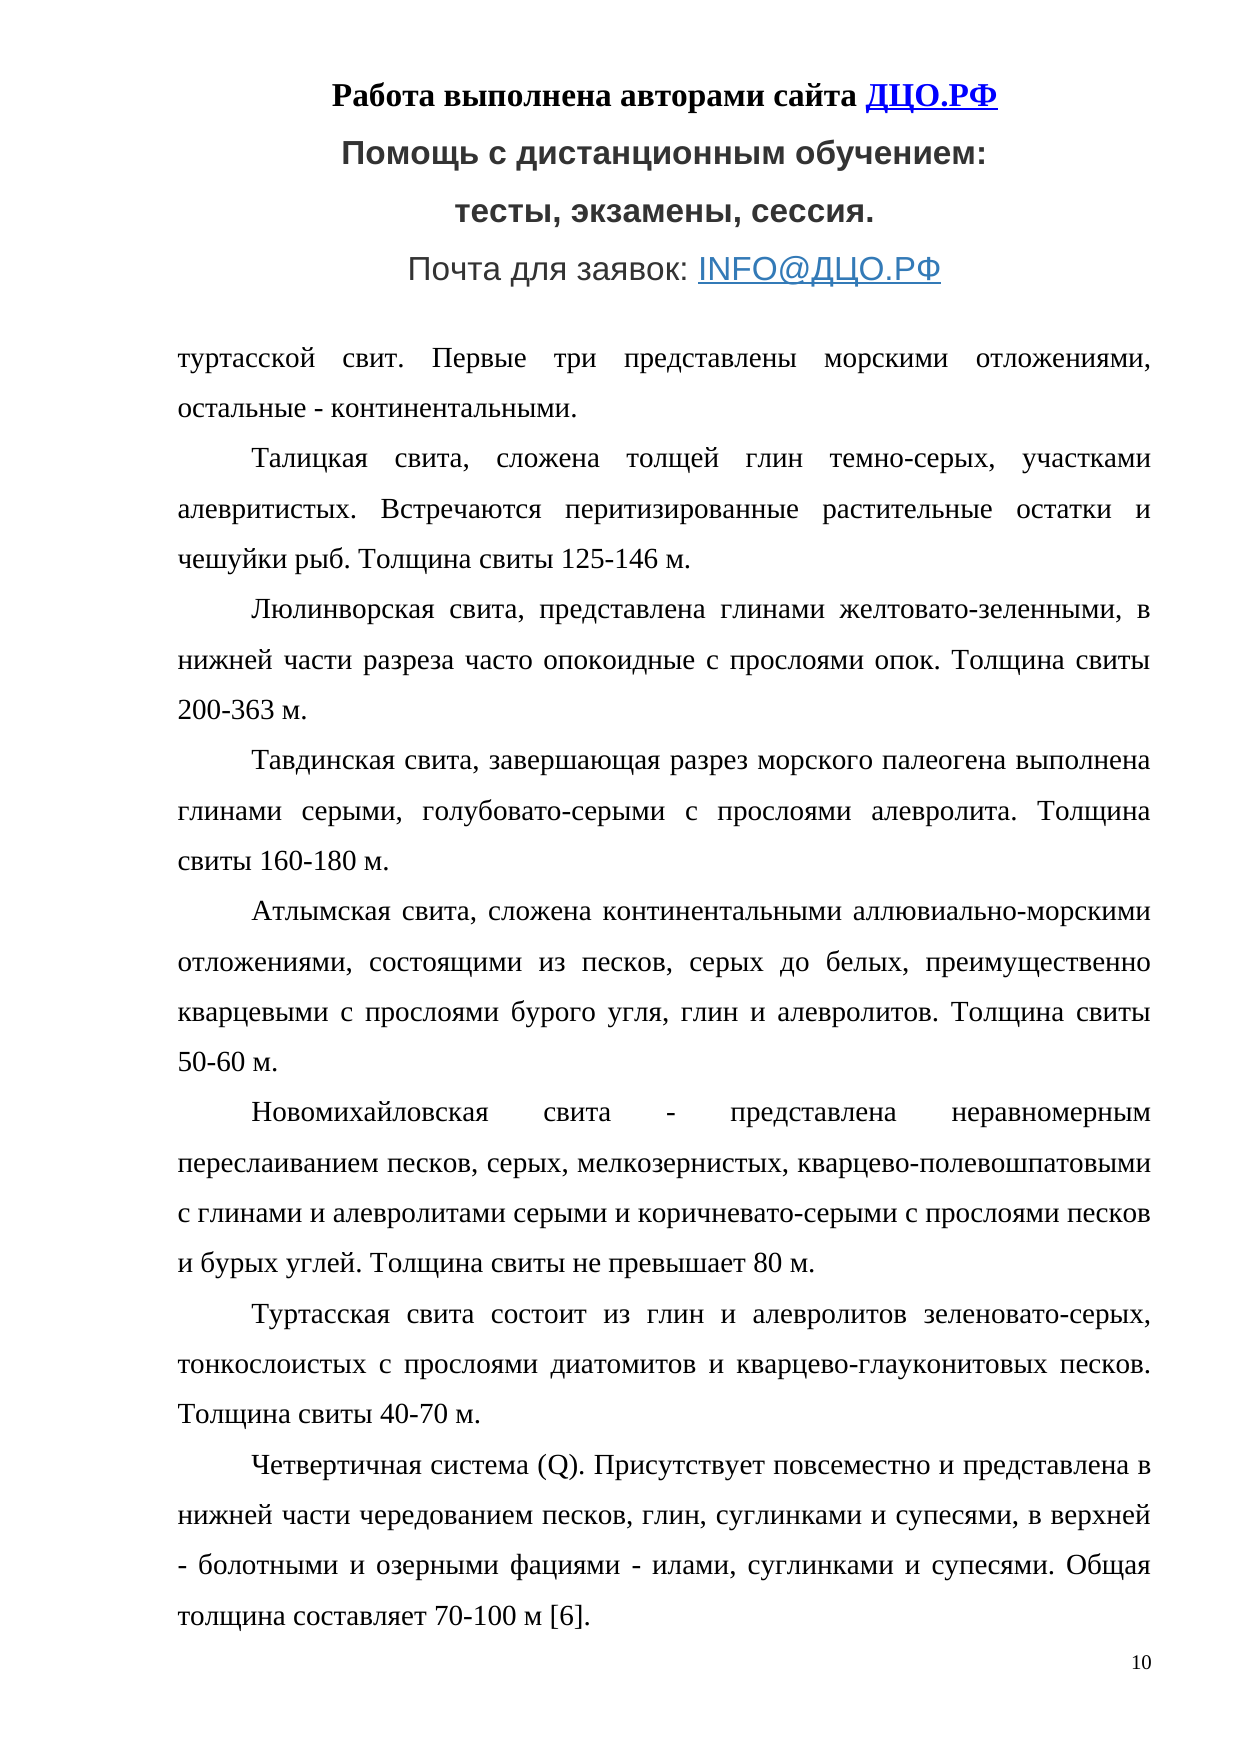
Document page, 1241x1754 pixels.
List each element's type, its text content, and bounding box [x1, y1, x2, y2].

text Туртасская свита состоит из глин и алевролитов зеленовато-серых, тонкослоистых с прослоями диатомитов и кварцево-глауконитовых песков. Толщина свиты 40-70 м. [177, 1296, 1152, 1430]
text Люлинворская свита, представлена глинами желтовато-зеленными, в нижней части разреза часто опокоидные с прослоями опок. Толщина свиты 200-363 м. [177, 591, 1152, 726]
text Четвертичная система (Q). Присутствует повсеместно и представлена в нижней части чередованием песков, глин, суглинками и супесями, в верхней - болотными и озерными фациями - илами, суглинками и супесями. Общая толщина составляет 70-100 м [6]. [177, 1447, 1152, 1631]
text Атлымская свита, сложена континентальными аллювиально-морскими отложениями, состоящими из песков, серых до белых, преимущественно кварцевыми с прослоями бурого угля, глин и алевролитов. Толщина свиты 50-60 м. [177, 893, 1152, 1078]
text Новомихайловская свита - представлена неравномерным переслаиванием песков, серых, мелкозернистых, кварцево-полевошпатовыми с глинами и алевролитами серыми и коричневато-серыми с прослоями песков и бурых углей. Толщина свиты не превышает 80 м. [177, 1094, 1152, 1279]
text Талицкая свита, сложена толщей глин темно-серых, участками алевритистых. Встречаются перитизированные растительные остатки и чешуйки рыб. Толщина свиты 125-146 м. [177, 441, 1152, 575]
text Тавдинская свита, завершающая разрез морского палеогена выполнена глинами серыми, голубовато-серыми с прослоями алевролита. Толщина свиты 160-180 м. [177, 742, 1152, 877]
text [177, 340, 1152, 424]
